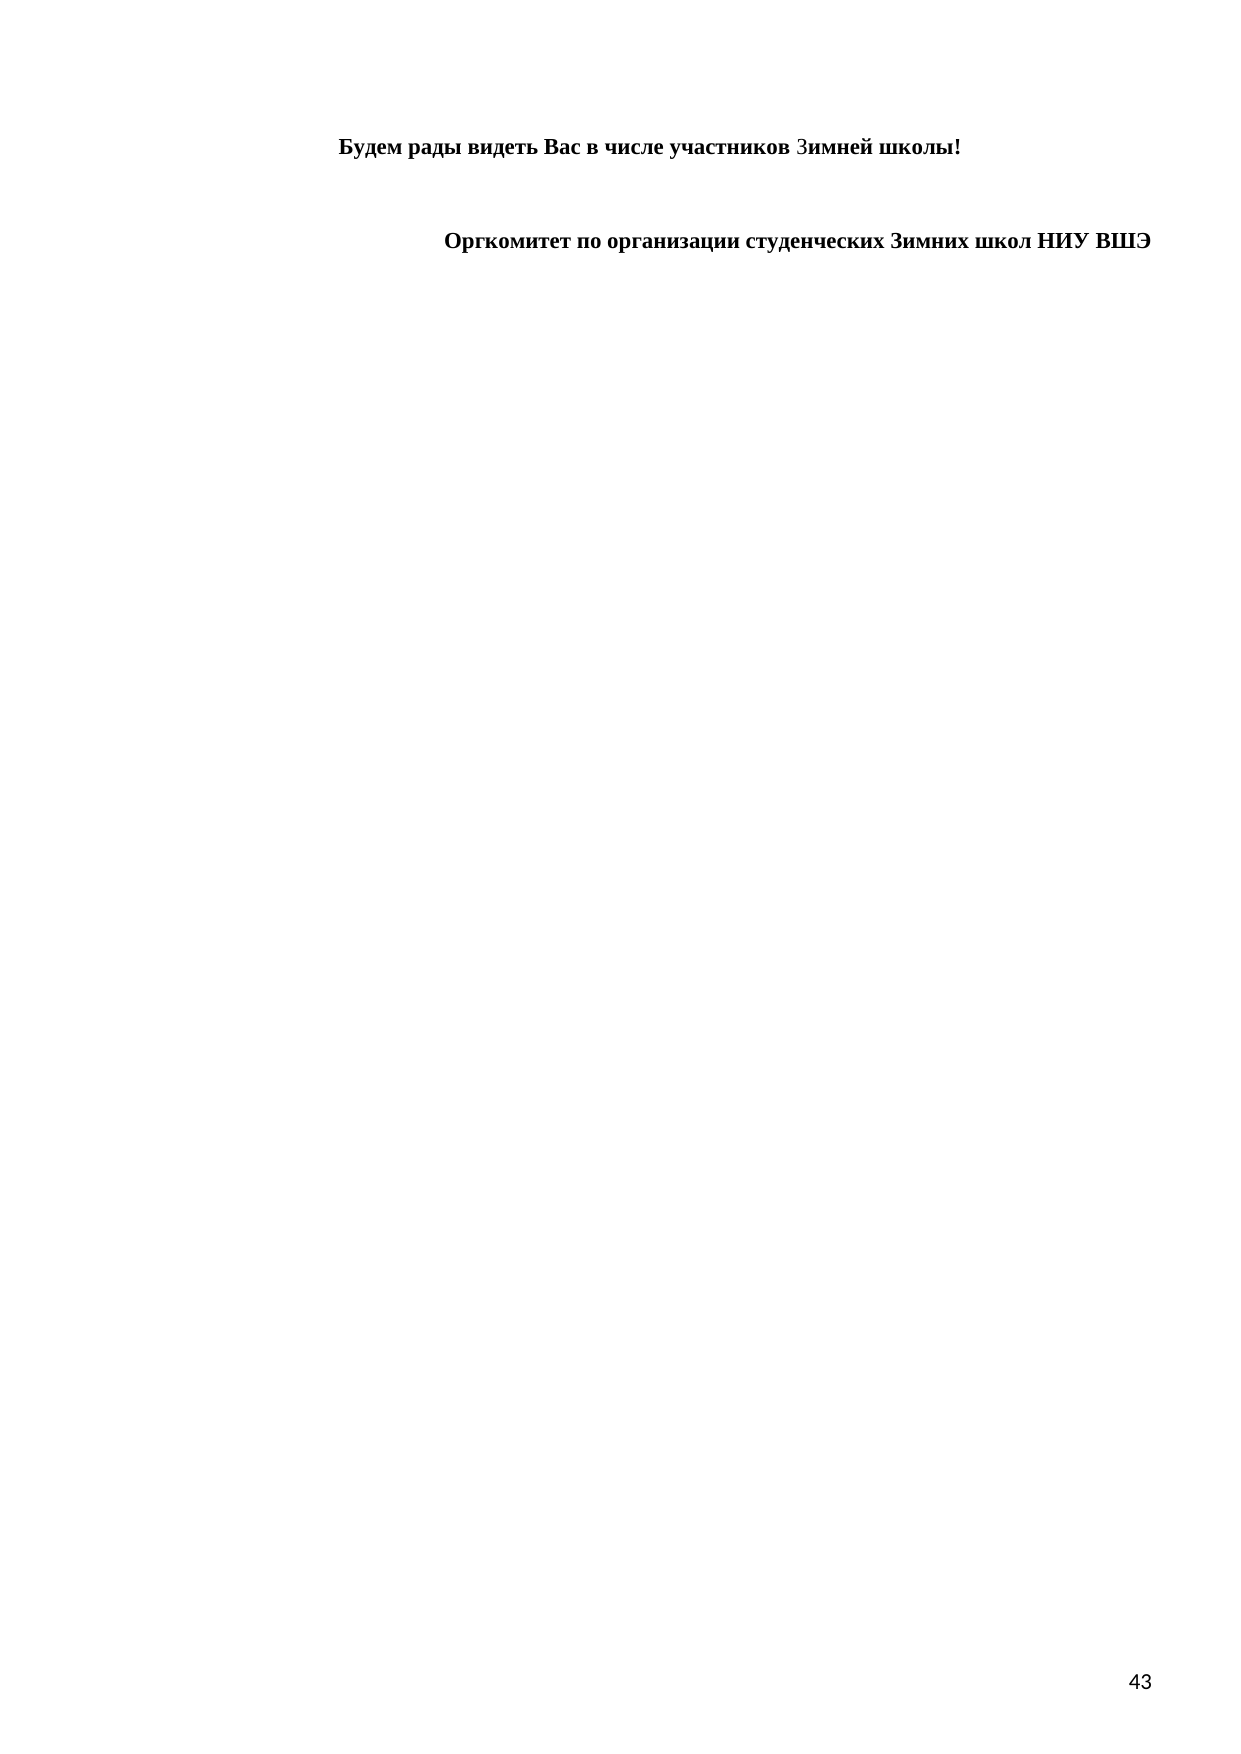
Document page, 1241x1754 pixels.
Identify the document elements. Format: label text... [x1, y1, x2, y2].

text Будем рады видеть Вас в числе участников Зимней школы! [148, 133, 1152, 159]
text Оргкомитет по организации студенческих Зимних школ НИУ ВШЭ [148, 227, 1152, 253]
